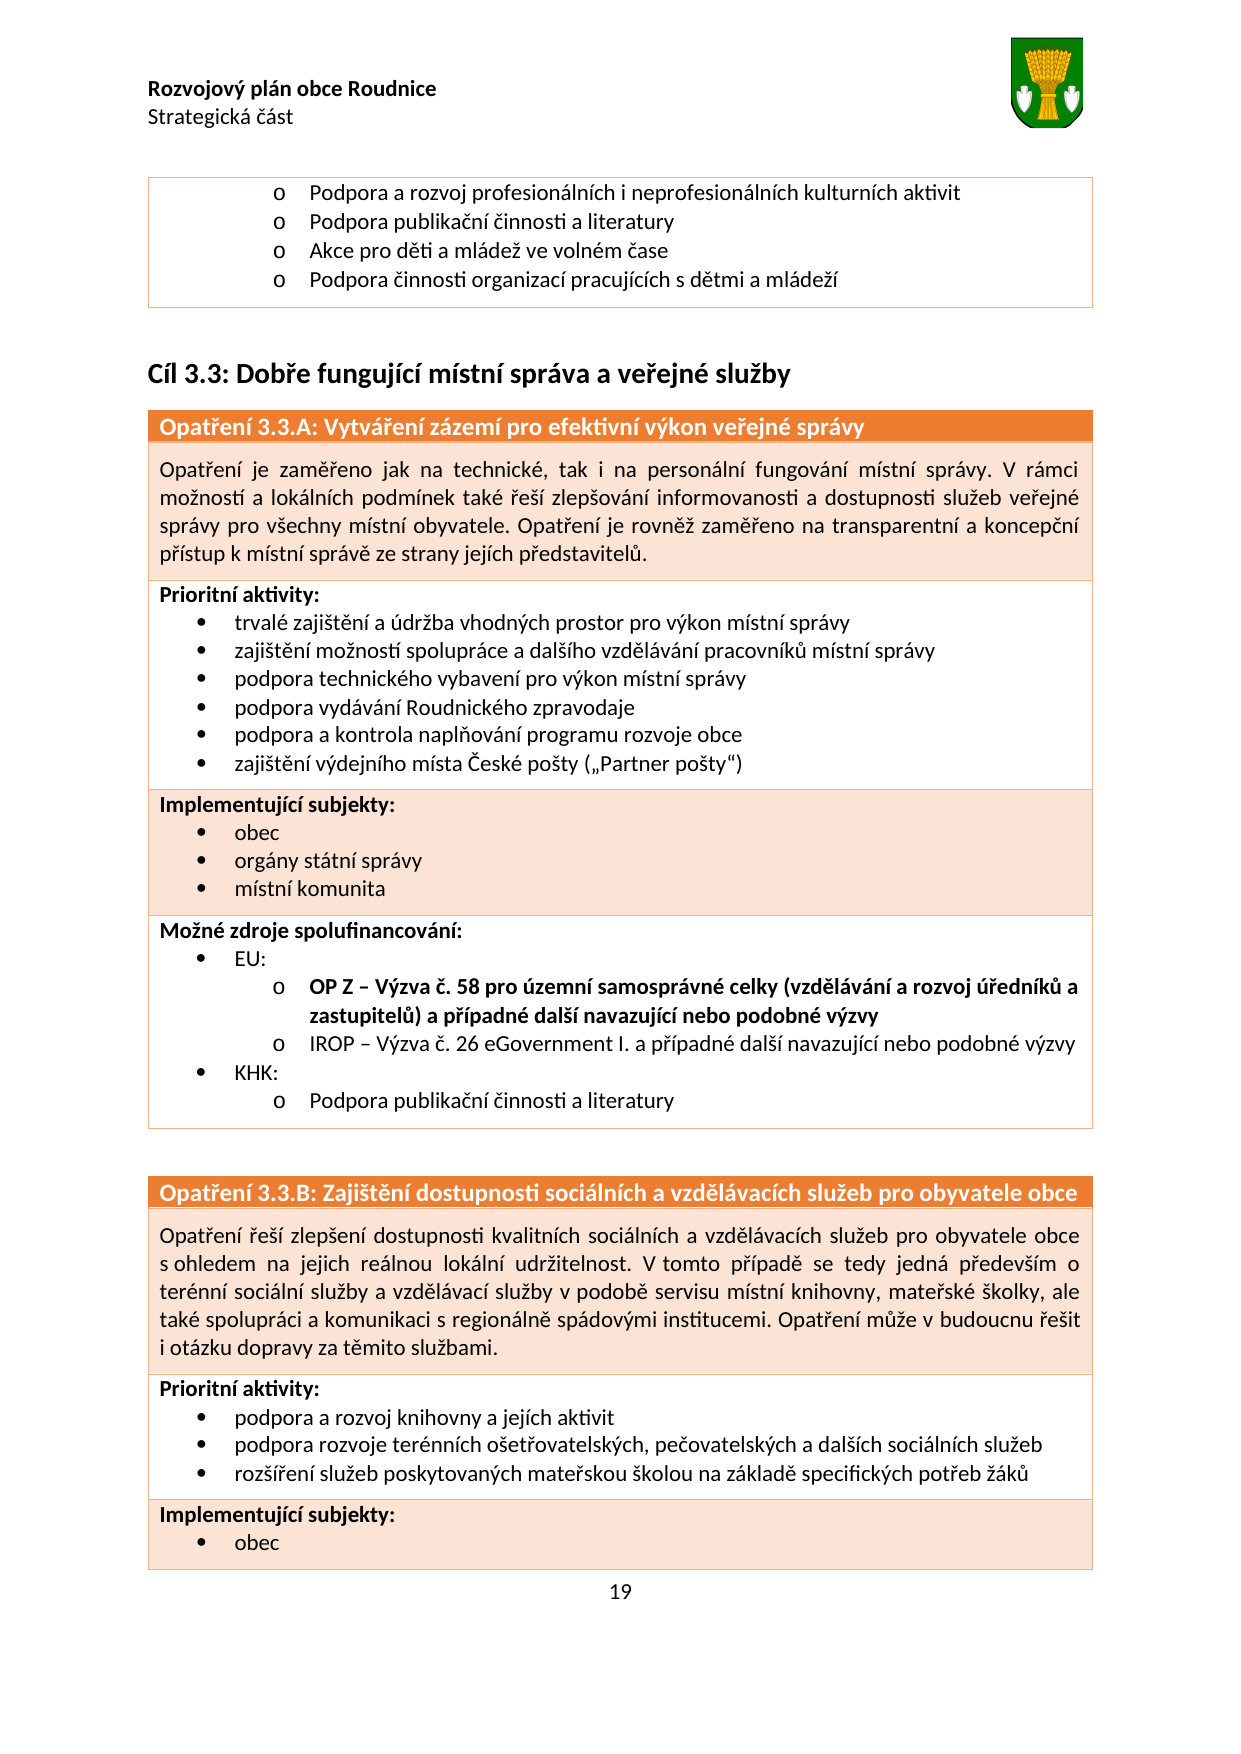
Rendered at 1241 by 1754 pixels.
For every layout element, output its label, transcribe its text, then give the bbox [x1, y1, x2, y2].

text Cíl 3.3: Dobře fungující místní správa a veřejné služby [148, 355, 1093, 390]
table_cell Možné zdroje spolufinancování: EU: OP Z – Výzva č. 58 pro územní samosprávné celky (vzdělávání a rozvoj úředníků a zastupitelů) a případné další navazující nebo podobné výzvy IROP – Výzva č. 26 eGovernment I. a případné další navazující nebo podobné výzvy KHK: Podpora publikační činnosti a literatury [149, 916, 1092, 1128]
table_cell Prioritní aktivity: podpora a rozvoj knihovny a jejích aktivit podpora rozvoje terénních ošetřovatelských, pečovatelských a dalších sociálních služeb rozšíření služeb poskytovaných mateřskou školou na základě specifických potřeb žáků [149, 1375, 1092, 1499]
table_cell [149, 178, 1092, 307]
table_cell Opatření je zaměřeno jak na technické, tak i na personální fungování místní správy. V rámci možností a lokálních podmínek také řeší zlepšování informovanosti a dostupnosti služeb veřejné správy pro všechny místní obyvatele. Opatření je rovněž zaměřeno na transparentní a koncepční přístup k místní správě ze strany jejích představitelů. [149, 443, 1092, 579]
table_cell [149, 1500, 1092, 1569]
table_cell Prioritní aktivity: trvalé zajištění a údržba vhodných prostor pro výkon místní správy zajištění možností spolupráce a dalšího vzdělávání pracovníků místní správy podpora technického vybavení pro výkon místní správy podpora vydávání Roudnického zpravodaje podpora a kontrola naplňování programu rozvoje obce zajištění výdejního místa České pošty („Partner pošty“) [149, 581, 1092, 789]
table_header Opatření 3.3.B: Zajištění dostupnosti sociálních a vzdělávacích služeb pro obyvatele obce [149, 1177, 1092, 1207]
picture [1011, 37, 1083, 129]
table_header Opatření 3.3.A: Vytváření zázemí pro efektivní výkon veřejné správy [149, 411, 1092, 441]
table_cell Opatření řeší zlepšení dostupnosti kvalitních sociálních a vzdělávacích služeb pro obyvatele obce s ohledem na jejich reálnou lokální udržitelnost. V tomto případě se tedy jedná především o terénní sociální služby a vzdělávací služby v podobě servisu místní knihovny, mateřské školky, ale také spolupráci a komunikaci s regionálně spádovými institucemi. Opatření může v budoucnu řešit i otázku dopravy za těmito službami. [149, 1209, 1092, 1373]
table_cell Implementující subjekty: obec orgány státní správy místní komunita [149, 790, 1092, 915]
